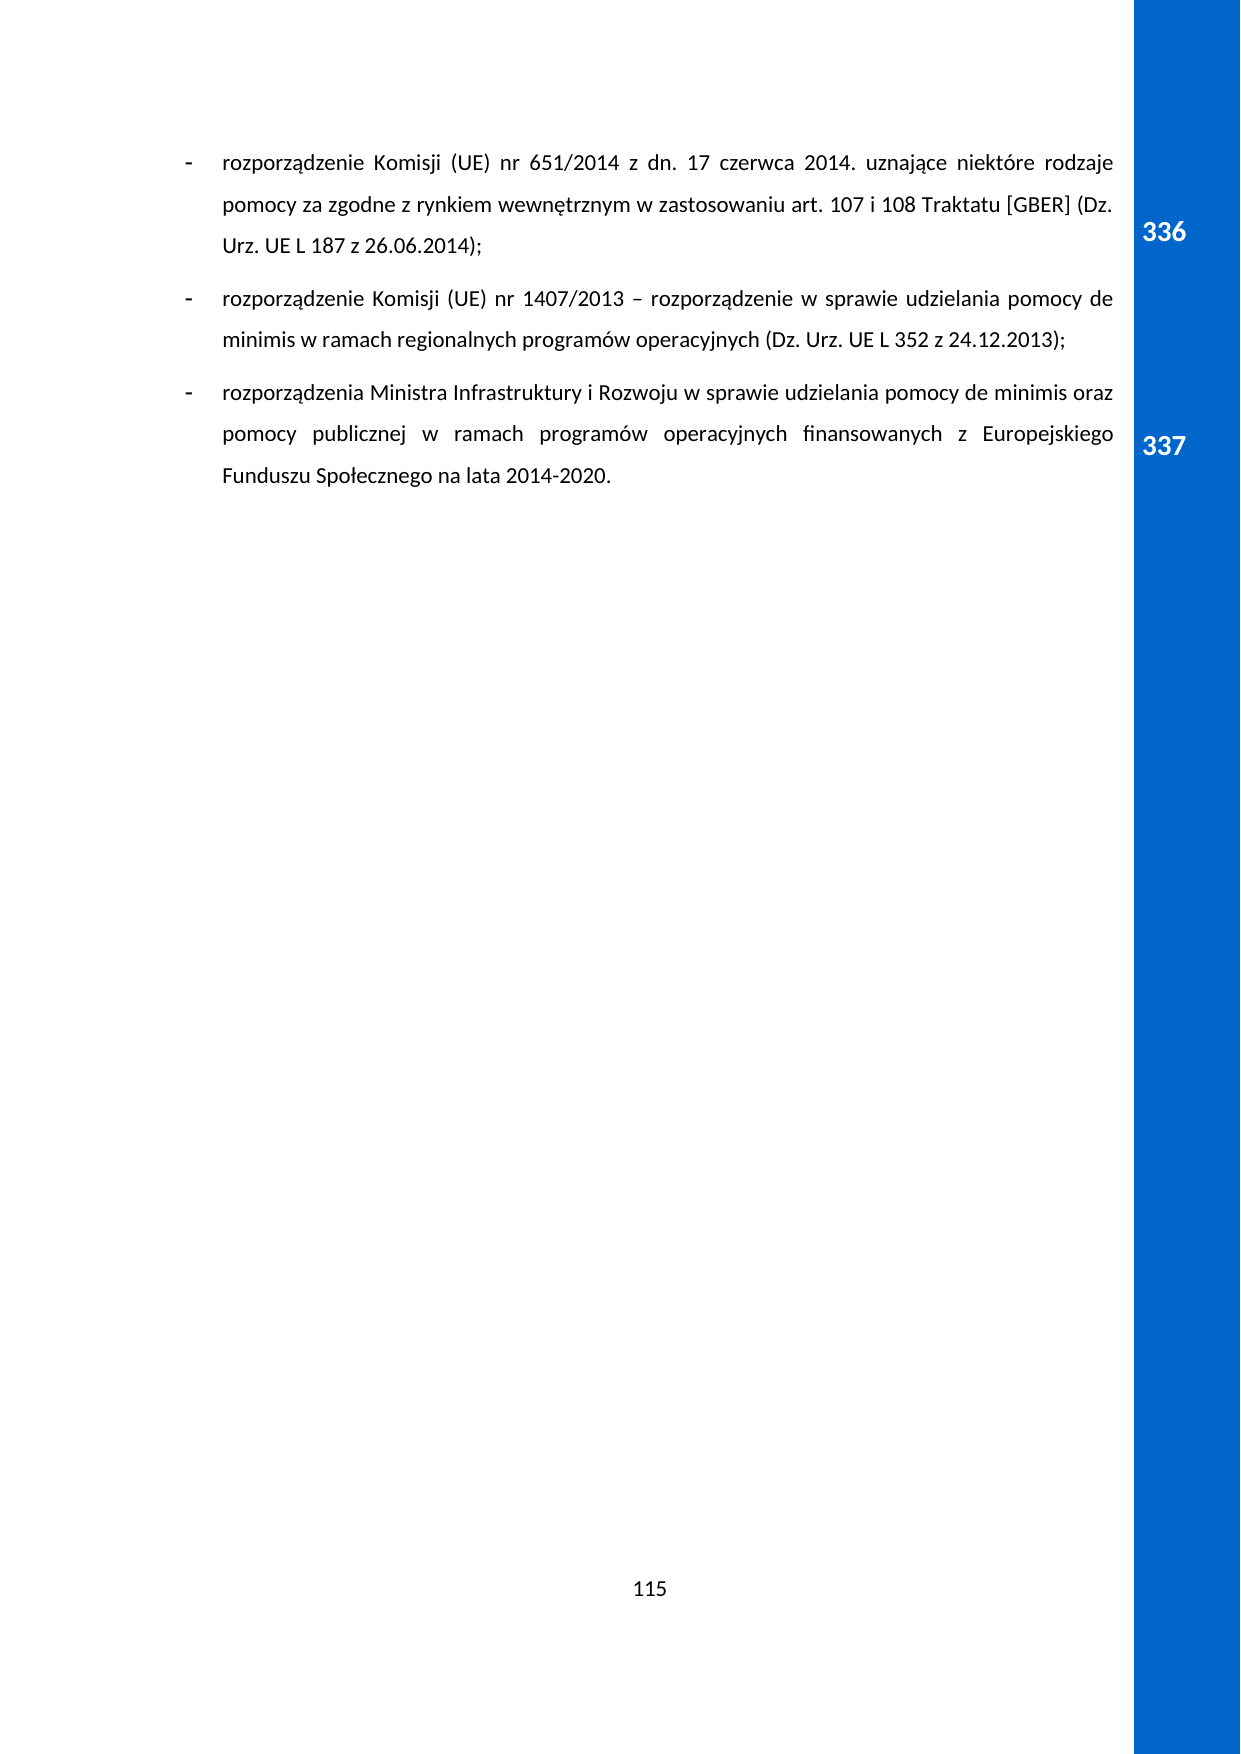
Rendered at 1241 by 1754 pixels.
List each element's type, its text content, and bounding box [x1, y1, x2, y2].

list rozporządzenia Ministra Infrastruktury i Rozwoju w sprawie udzielania pomocy de minimis oraz pomocy publicznej w ramach programów operacyjnych finansowanych z Europejskiego Funduszu Społecznego na lata 2014-2020. [185, 378, 1134, 489]
list rozporządzenie Komisji (UE) nr 1407/2013 – rozporządzenie w sprawie udzielania pomocy de minimis w ramach regionalnych programów operacyjnych (Dz. Urz. UE L 352 z 24.12.2013); [185, 284, 1134, 354]
list rozporządzenie Komisji (UE) nr 651/2014 z dn. 17 czerwca 2014. uznające niektóre rodzaje pomocy za zgodne z rynkiem wewnętrznym w zastosowaniu art. 107 i 108 Traktatu [GBER] (Dz. Urz. UE L 187 z 26.06.2014); [185, 148, 1134, 260]
